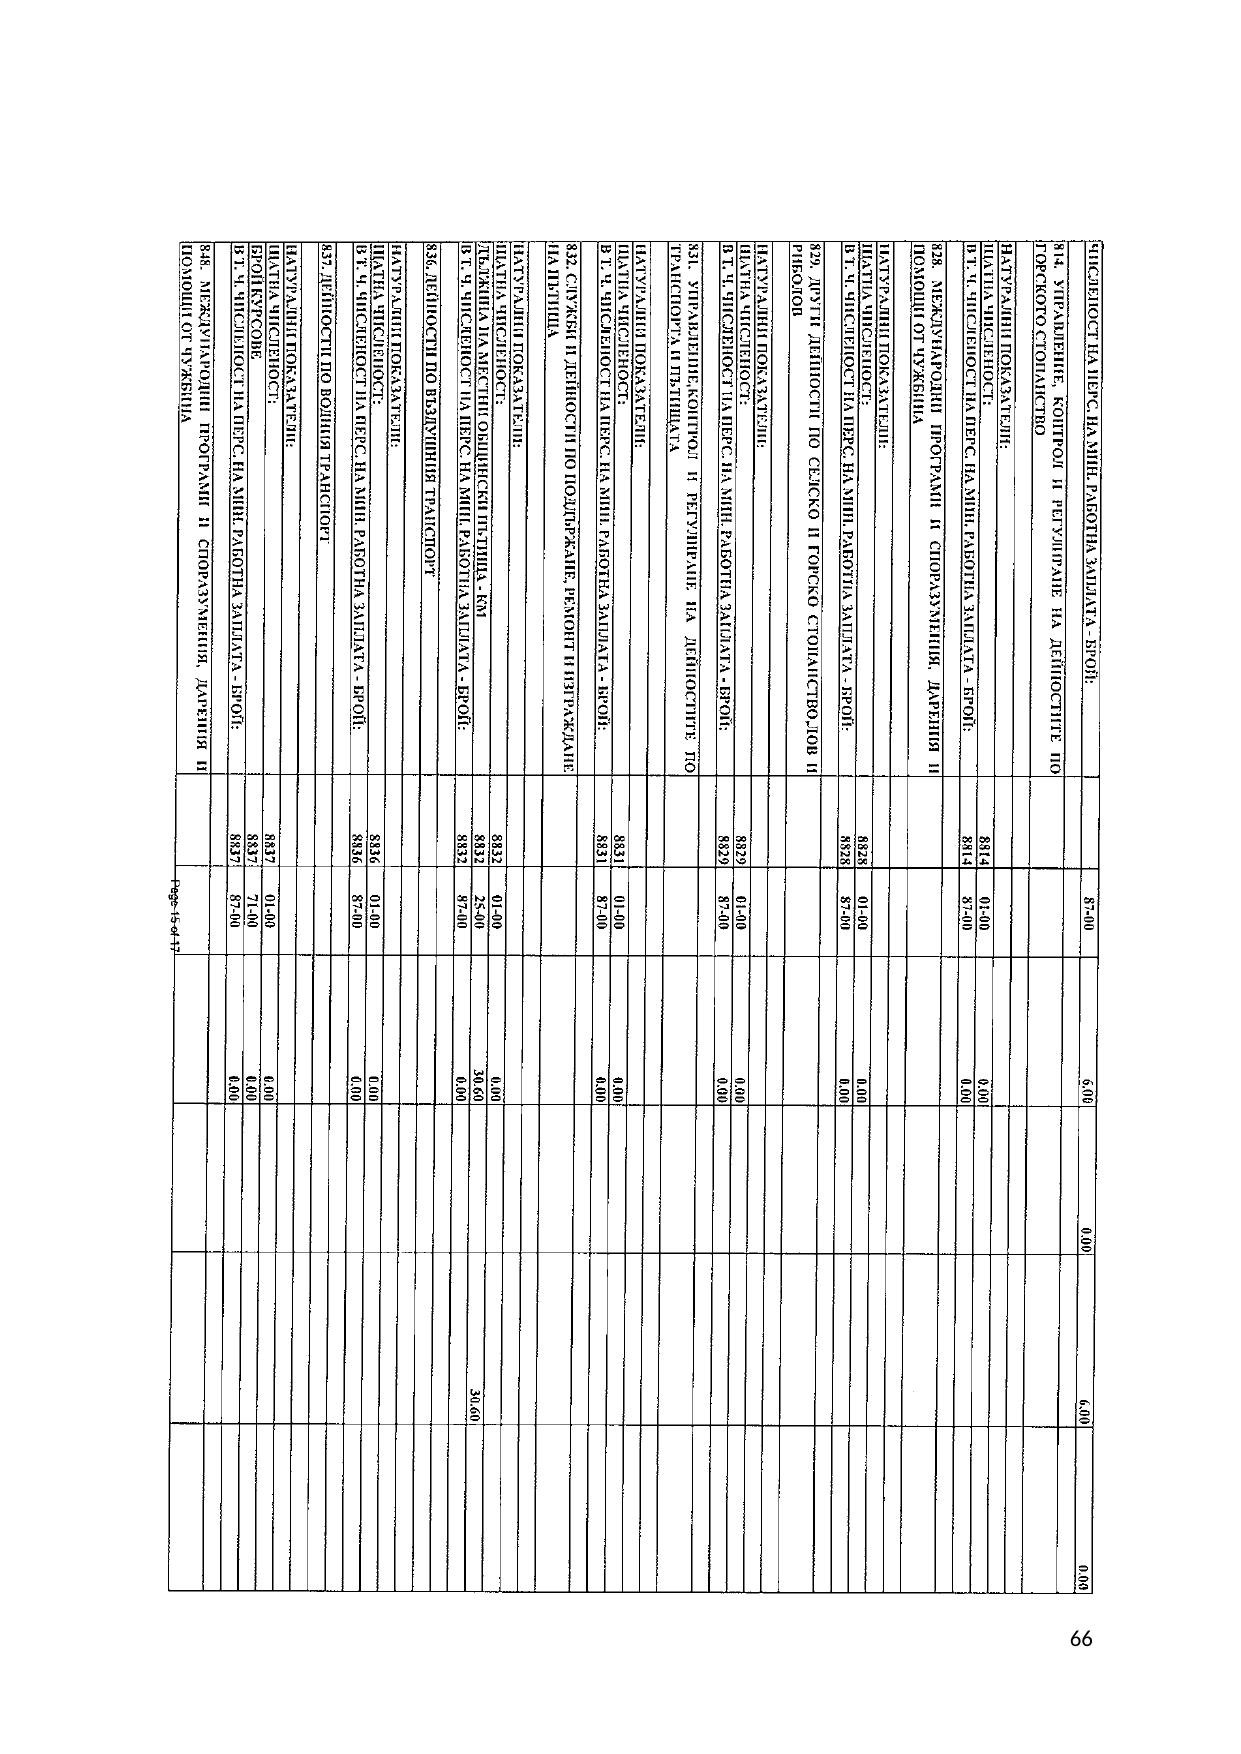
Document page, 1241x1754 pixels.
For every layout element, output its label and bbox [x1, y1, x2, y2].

picture [147, 147, 1239, 1607]
